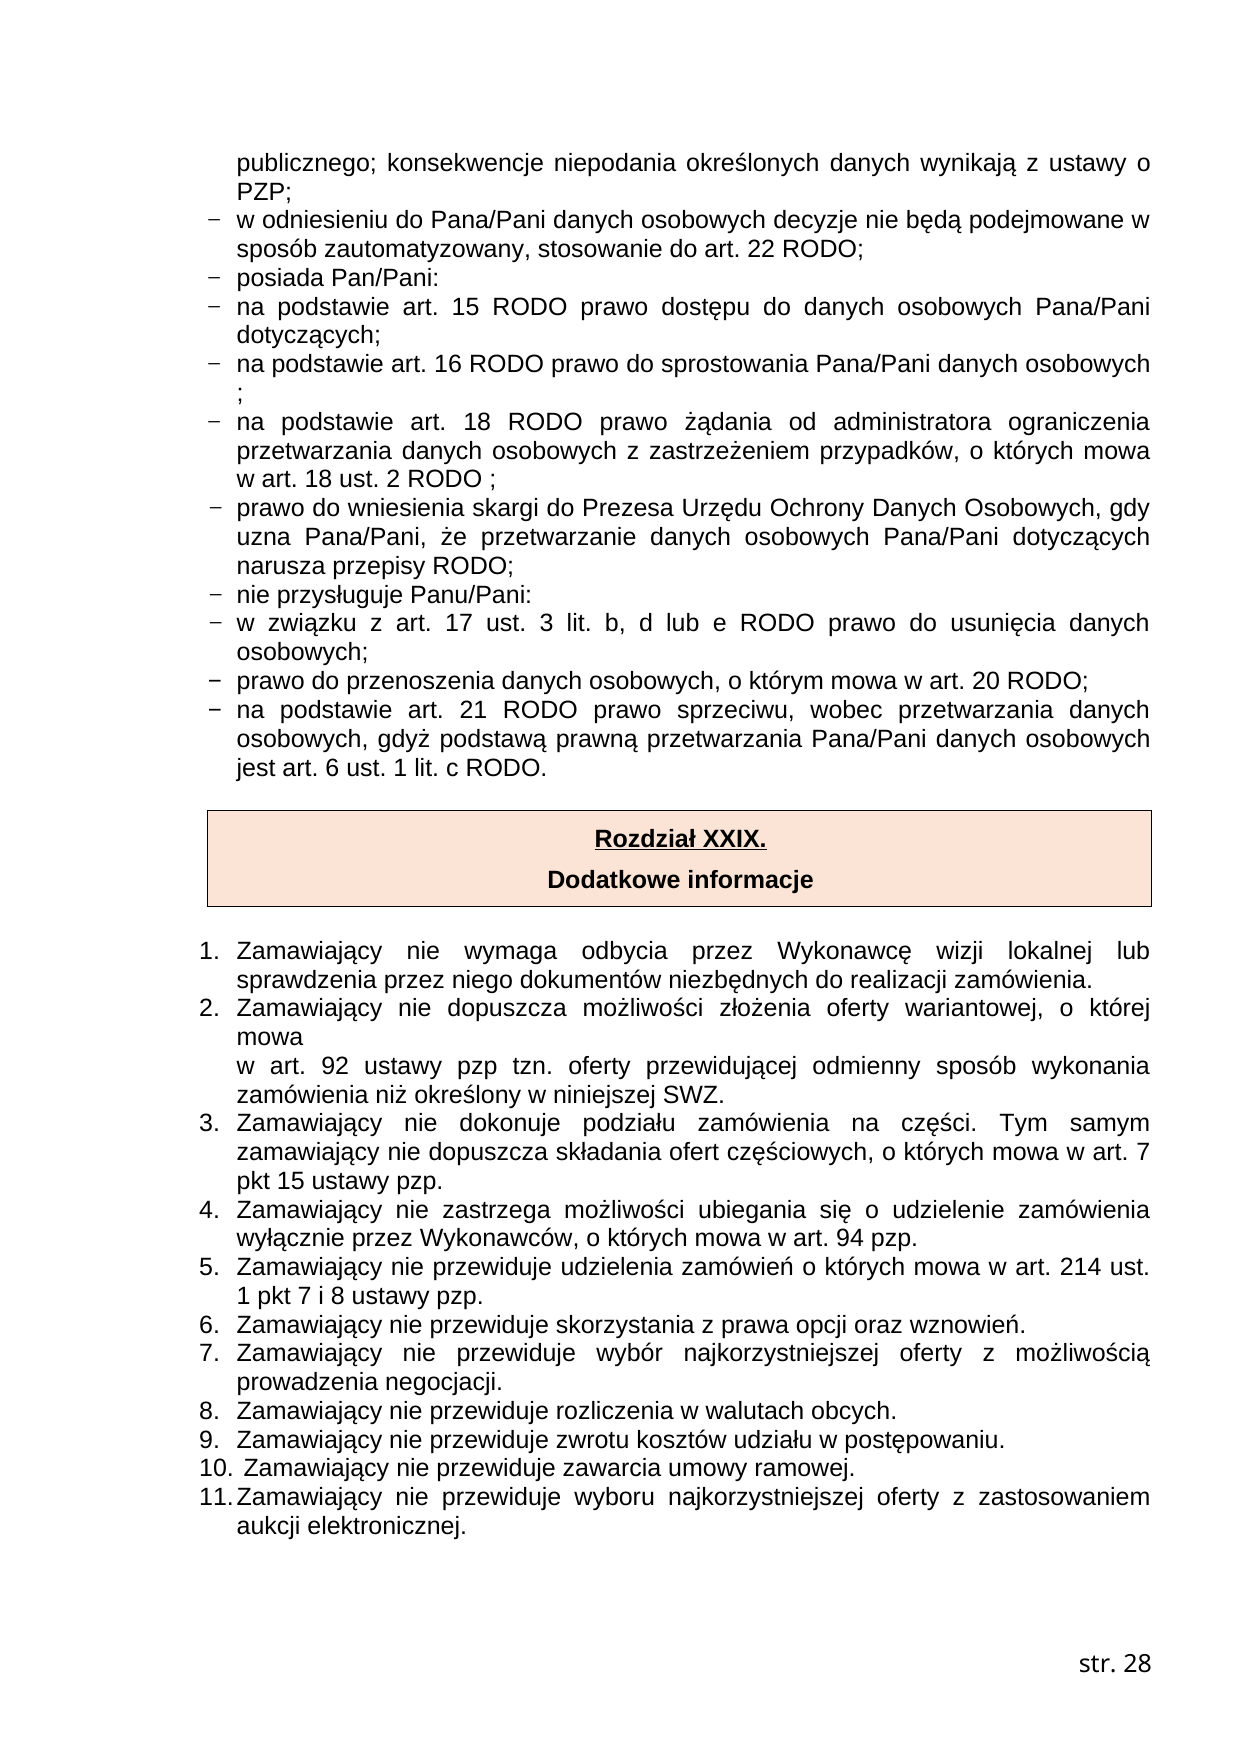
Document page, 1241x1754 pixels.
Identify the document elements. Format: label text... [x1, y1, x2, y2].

list Zamawiający nie przewiduje zwrotu kosztów udziału w postępowaniu. [199, 1424, 1152, 1453]
list Zamawiający nie dopuszcza możliwości złożenia oferty wariantowej, o której mowa w art. 92 ustawy pzp tzn. oferty przewidującej odmienny sposób wykonania zamówienia niż określony w niniejszej SWZ. [199, 993, 1152, 1108]
list Zamawiający nie przewiduje udzielenia zamówień o których mowa w art. 214 ust. 1 pkt 7 i 8 ustawy pzp. [199, 1252, 1152, 1309]
list nie przysługuje Panu/Pani: [207, 579, 1152, 608]
list w odniesieniu do Pana/Pani danych osobowych decyzje nie będą podejmowane w sposób zautomatyzowany, stosowanie do art. 22 RODO; [207, 205, 1152, 263]
list Zamawiający nie zastrzega możliwości ubiegania się o udzielenie zamówienia wyłącznie przez Wykonawców, o których mowa w art. 94 pzp. [199, 1194, 1152, 1252]
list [207, 148, 1152, 205]
table_header Rozdział XXIX. Dodatkowe informacje [208, 811, 1151, 906]
list prawo do wniesienia skargi do Prezesa Urzędu Ochrony Danych Osobowych, gdy uzna Pana/Pani, że przetwarzanie danych osobowych Pana/Pani dotyczących narusza przepisy RODO; [207, 493, 1152, 579]
list Zamawiający nie przewiduje rozliczenia w walutach obcych. [199, 1396, 1152, 1424]
list Zamawiający nie przewiduje zawarcia umowy ramowej. [199, 1453, 1152, 1482]
list Zamawiający nie dokonuje podziału zamówienia na części. Tym samym zamawiający nie dopuszcza składania ofert częściowych, o których mowa w art. 7 pkt 15 ustawy pzp. [199, 1108, 1152, 1194]
list prawo do przenoszenia danych osobowych, o którym mowa w art. 20 RODO; [207, 666, 1152, 695]
list na podstawie art. 16 RODO prawo do sprostowania Pana/Pani danych osobowych ; [207, 349, 1152, 407]
list na podstawie art. 18 RODO prawo żądania od administratora ograniczenia przetwarzania danych osobowych z zastrzeżeniem przypadków, o których mowa w art. 18 ust. 2 RODO ; [207, 407, 1152, 493]
list Zamawiający nie przewiduje wyboru najkorzystniejszej oferty z zastosowaniem aukcji elektronicznej. [199, 1482, 1152, 1539]
list posiada Pan/Pani: [207, 263, 1152, 292]
list na podstawie art. 15 RODO prawo dostępu do danych osobowych Pana/Pani dotyczących; [207, 292, 1152, 349]
list Zamawiający nie wymaga odbycia przez Wykonawcę wizji lokalnej lub sprawdzenia przez niego dokumentów niezbędnych do realizacji zamówienia. [199, 936, 1152, 993]
list Zamawiający nie przewiduje wybór najkorzystniejszej oferty z możliwością prowadzenia negocjacji. [199, 1338, 1152, 1396]
list Zamawiający nie przewiduje skorzystania z prawa opcji oraz wznowień. [199, 1309, 1152, 1338]
list w związku z art. 17 ust. 3 lit. b, d lub e RODO prawo do usunięcia danych osobowych; [207, 608, 1152, 666]
list na podstawie art. 21 RODO prawo sprzeciwu, wobec przetwarzania danych osobowych, gdyż podstawą prawną przetwarzania Pana/Pani danych osobowych jest art. 6 ust. 1 lit. c RODO. [207, 695, 1152, 781]
